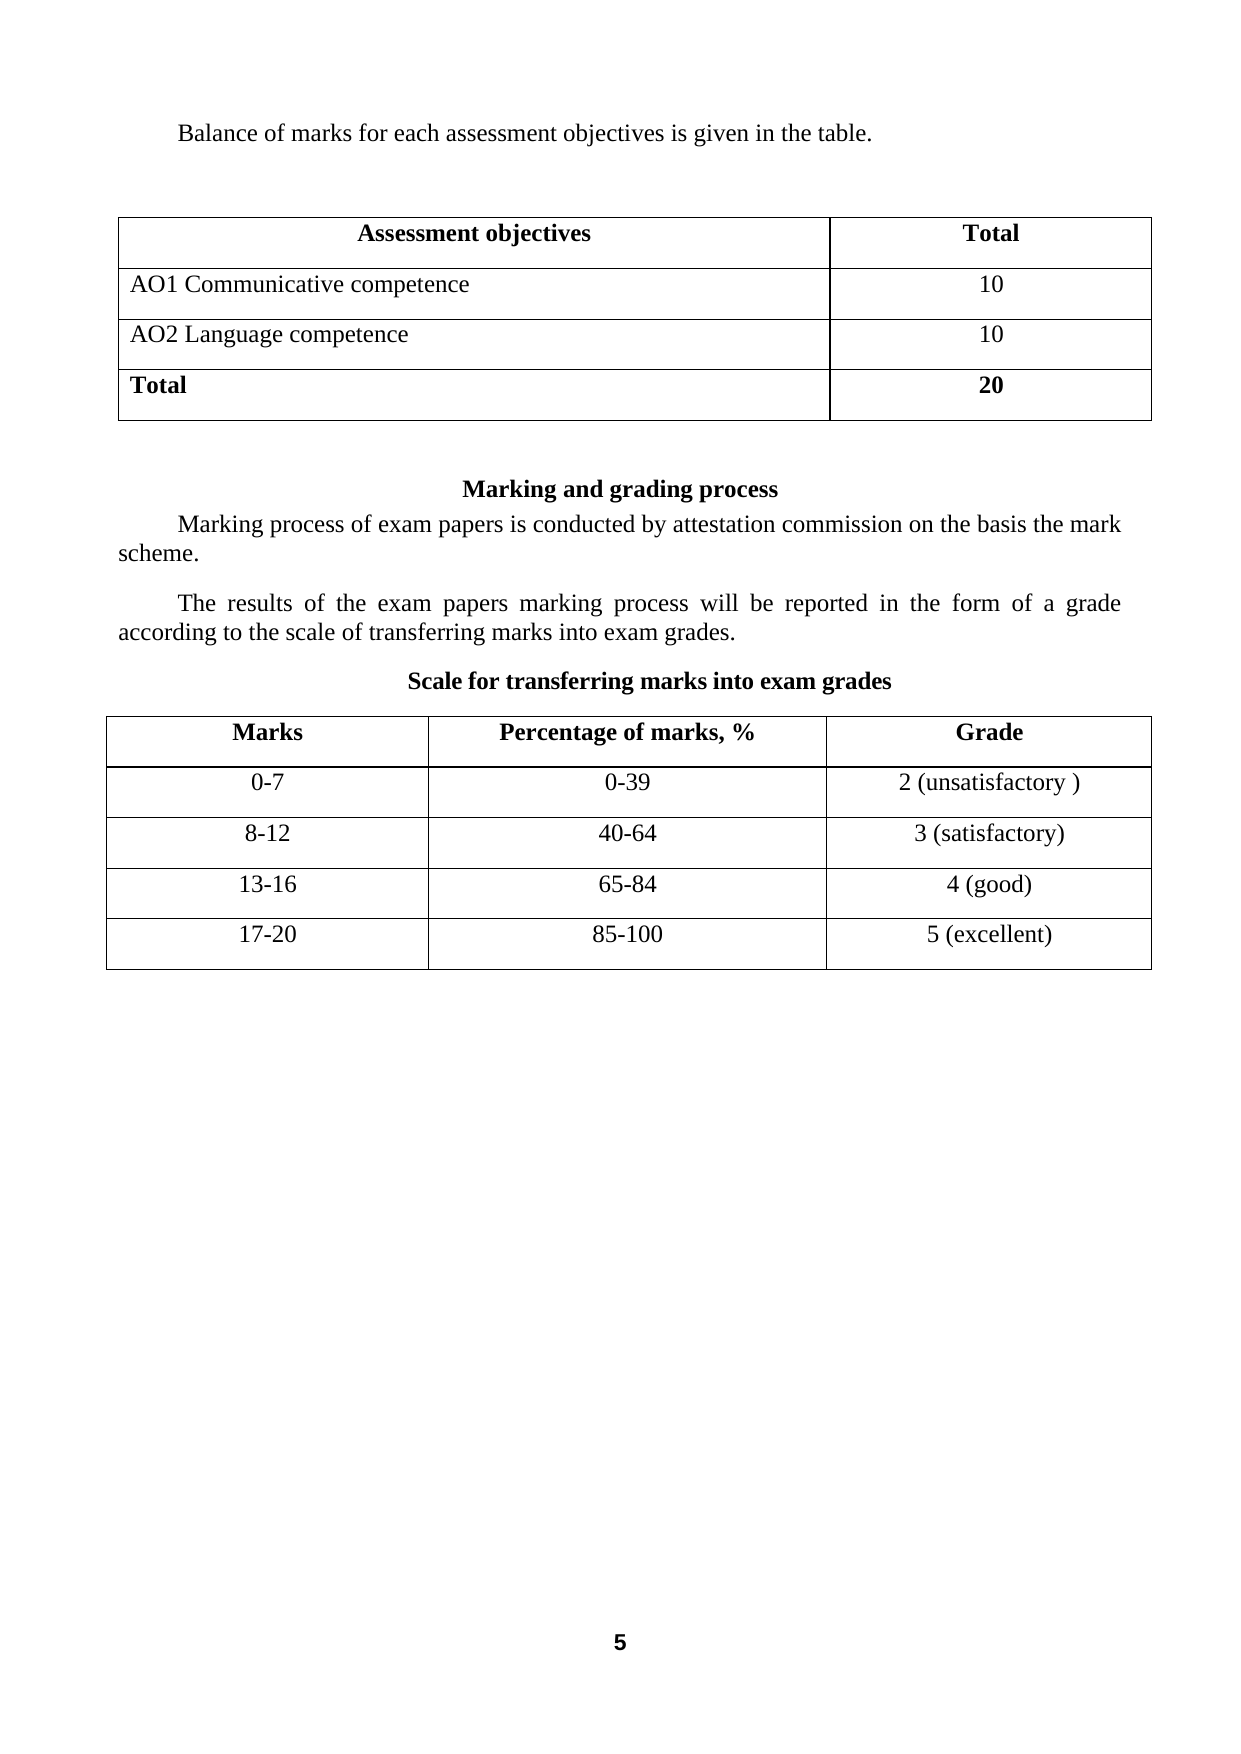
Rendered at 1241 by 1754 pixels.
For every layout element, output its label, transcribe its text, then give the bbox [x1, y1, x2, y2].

table_cell 2 (unsatisfactory ) [827, 768, 1151, 817]
table_cell 40-64 [429, 818, 826, 868]
text Scale for transferring marks into exam grades [118, 666, 1122, 695]
text The results of the exam papers marking process will be reported in the form of a grade according to the scale of transferring marks into exam grades. [118, 588, 1122, 645]
table_cell 85-100 [429, 919, 826, 969]
text Balance of marks for each assessment objectives is given in the table. [118, 118, 1122, 147]
table_cell 0-39 [429, 768, 826, 817]
table_cell Total [119, 370, 829, 420]
table_cell 13-16 [107, 869, 428, 918]
table_cell 10 [831, 320, 1151, 369]
table_cell AO1 Communicative competence [119, 269, 829, 318]
table_cell 17-20 [107, 919, 428, 969]
table_header Percentage of marks, % [429, 717, 826, 766]
table_cell 5 (excellent) [827, 919, 1151, 969]
table_header Marks [107, 717, 428, 766]
table_header Total [831, 218, 1151, 268]
text Marking process of exam papers is conducted by attestation commission on the basis the mark scheme. [118, 509, 1122, 567]
subtitle Marking and grading process [118, 474, 1122, 503]
table_cell 20 [831, 370, 1151, 420]
table_cell 4 (good) [827, 869, 1151, 918]
table_cell 10 [831, 269, 1151, 318]
table_cell 8-12 [107, 818, 428, 868]
table_header Assessment objectives [119, 218, 829, 268]
table_cell 65-84 [429, 869, 826, 918]
table_cell 3 (satisfactory) [827, 818, 1151, 868]
table_header Grade [827, 717, 1151, 766]
table_cell 0-7 [107, 768, 428, 817]
table_cell AO2 Language competence [119, 320, 829, 369]
